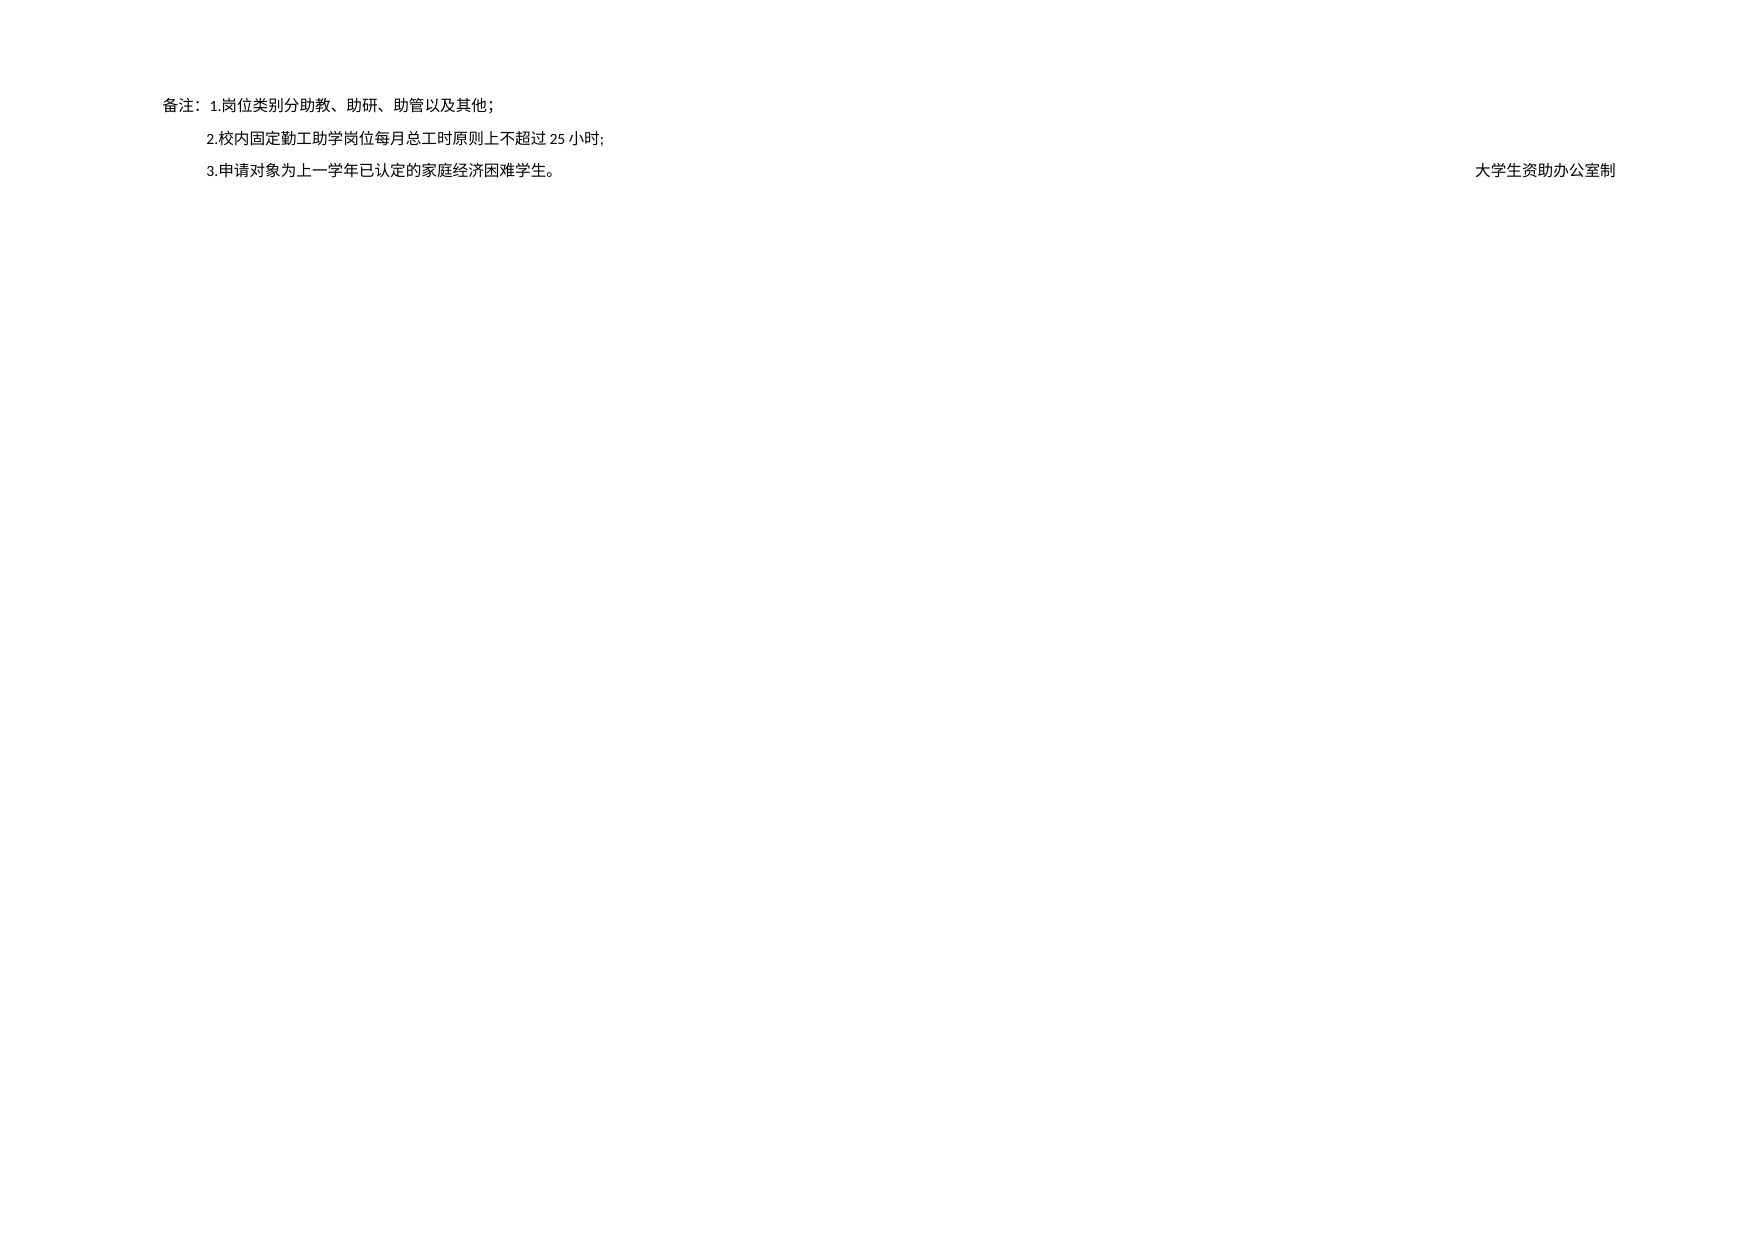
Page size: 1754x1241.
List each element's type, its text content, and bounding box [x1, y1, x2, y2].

text 3.申请对象为上一学年已认定的家庭经济困难学生。 大学生资助办公室制 [162, 154, 1679, 186]
text 2.校内固定勤工助学岗位每月总工时原则上不超过25小时; [162, 121, 1679, 154]
text 备注：1.岗位类别分助教、助研、助管以及其他； [119, 89, 1679, 121]
